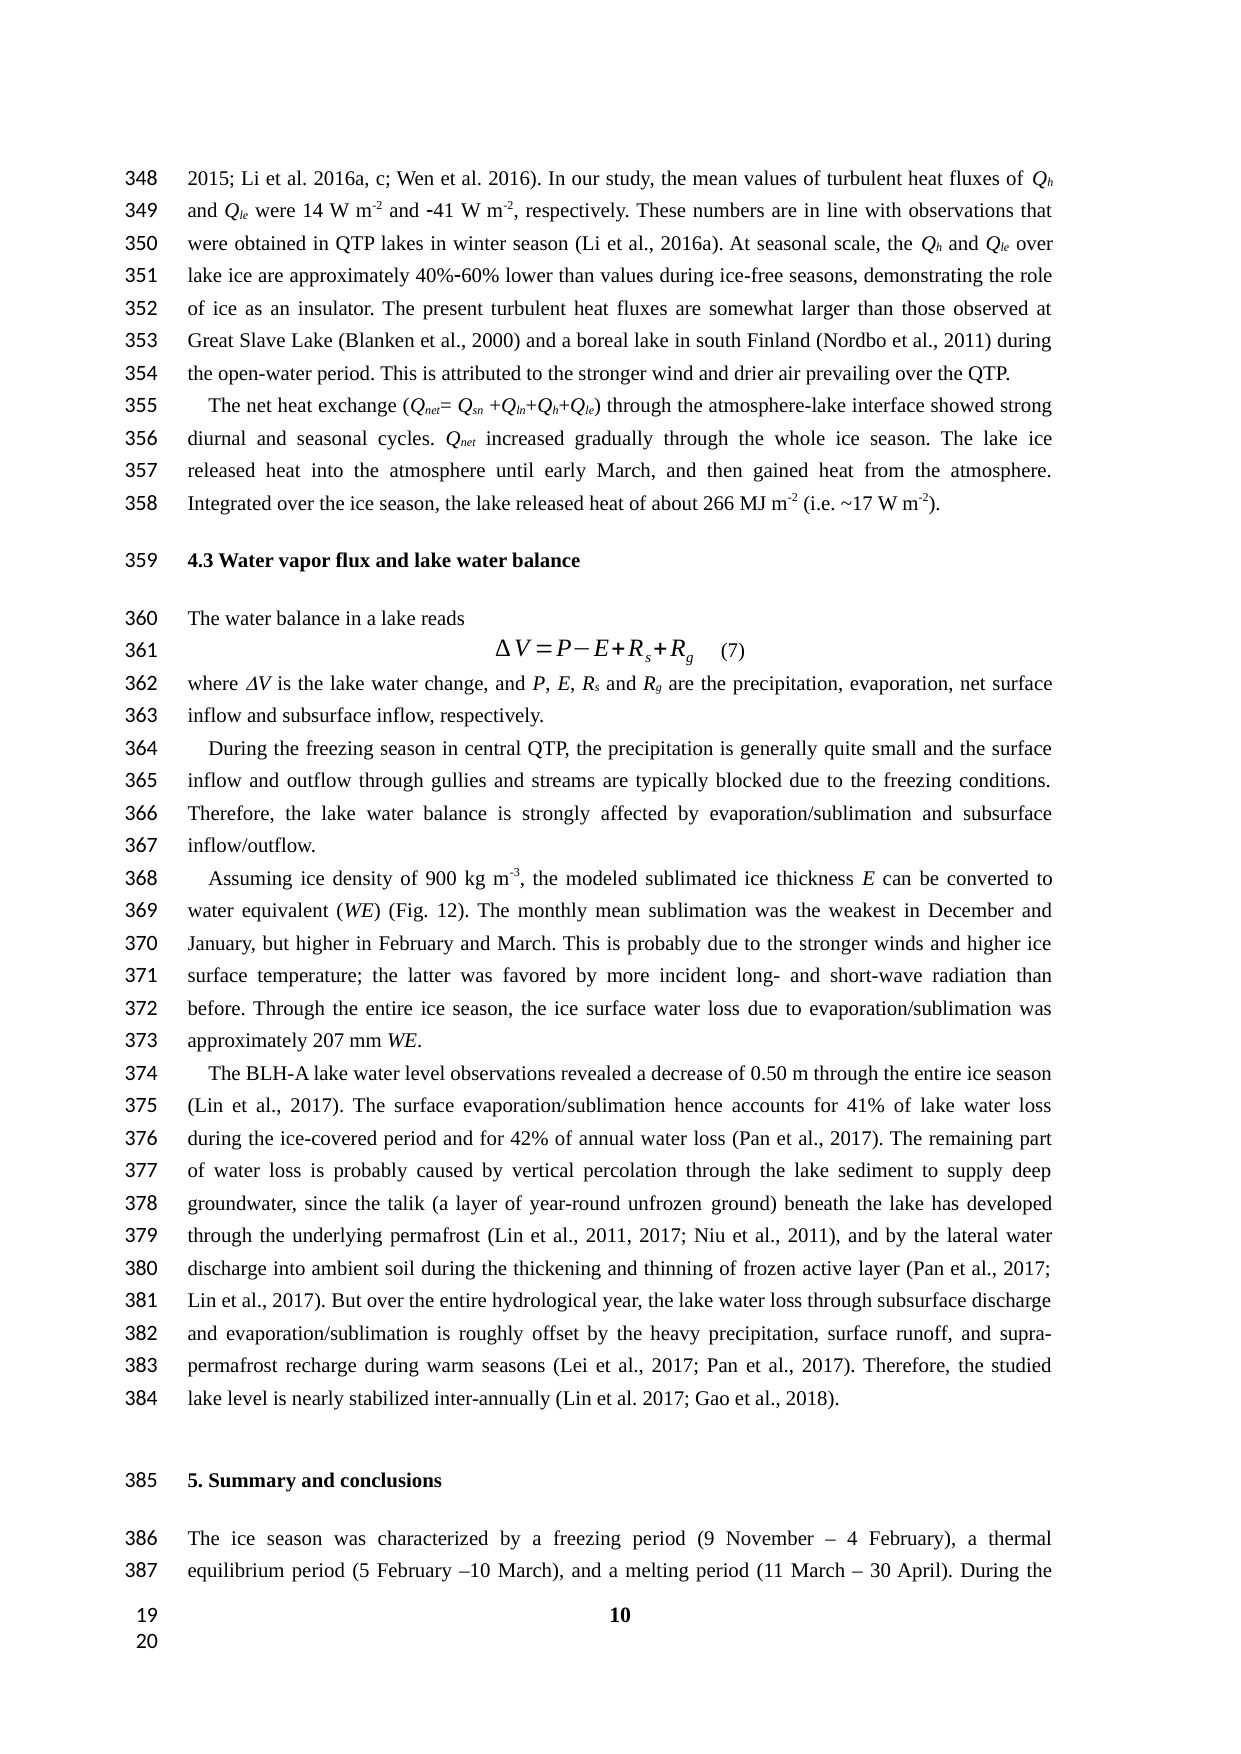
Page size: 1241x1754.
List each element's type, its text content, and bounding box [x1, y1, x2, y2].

text Assuming ice density of 900 kg m-3, the modeled sublimated ice thickness E can be converted to water equivalent (WE) (Fig. 12). The monthly mean sublimation was the weakest in December and January, but higher in February and March. This is probably due to the stronger winds and higher ice surface temperature; the latter was favored by more incident long- and short-wave radiation than before. Through the entire ice season, the ice surface water loss due to evaporation/sublimation was approximately 207 mm WE. [187, 861, 1053, 1056]
text The net heat exchange (Qnet= Qsn +Qln+Qh+Qle) through the atmosphere-lake interface showed strong diurnal and seasonal cycles. Qnet increased gradually through the whole ice season. The lake ice released heat into the atmosphere until early March, and then gained heat from the atmosphere. Integrated over the ice season, the lake released heat of about 266 MJ m-2 (i.e. ~17 W m-2). [187, 389, 1053, 519]
text The BLH-A lake water level observations revealed a decrease of 0.50 m through the entire ice season (Lin et al., 2017). The surface evaporation/sublimation hence accounts for 41% of lake water loss during the ice-covered period and for 42% of annual water loss (Pan et al., 2017). The remaining part of water loss is probably caused by vertical percolation through the lake sediment to supply deep groundwater, since the talik (a layer of year-round unfrozen ground) beneath the lake has developed through the underlying permafrost (Lin et al., 2011, 2017; Niu et al., 2011), and by the lateral water discharge into ambient soil during the thickening and thinning of frozen active layer (Pan et al., 2017; Lin et al., 2017). But over the entire hydrological year, the lake water loss through subsurface discharge and evaporation/sublimation is roughly offset by the heavy precipitation, surface runoff, and supra-permafrost recharge during warm seasons (Lei et al., 2017; Pan et al., 2017). Therefore, the studied lake level is nearly stabilized inter-annually (Lin et al. 2017; Gao et al., 2018). [187, 1056, 1053, 1414]
text During the freezing season in central QTP, the precipitation is generally quite small and the surface inflow and outflow through gullies and streams are typically blocked due to the freezing conditions. Therefore, the lake water balance is strongly affected by evaporation/sublimation and subsurface inflow/outflow. [187, 731, 1053, 861]
text where V is the lake water change, and P, E, Rs and Rg are the precipitation, evaporation, net surface inflow and subsurface inflow, respectively. [187, 666, 1053, 731]
text (7) [187, 634, 1053, 666]
subtitle 5. Summary and conclusions [187, 1464, 1053, 1496]
text The water balance in a lake reads [187, 601, 1053, 634]
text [187, 161, 1053, 389]
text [187, 1521, 1053, 1586]
subtitle 4.3 Water vapor flux and lake water balance [187, 544, 1053, 576]
